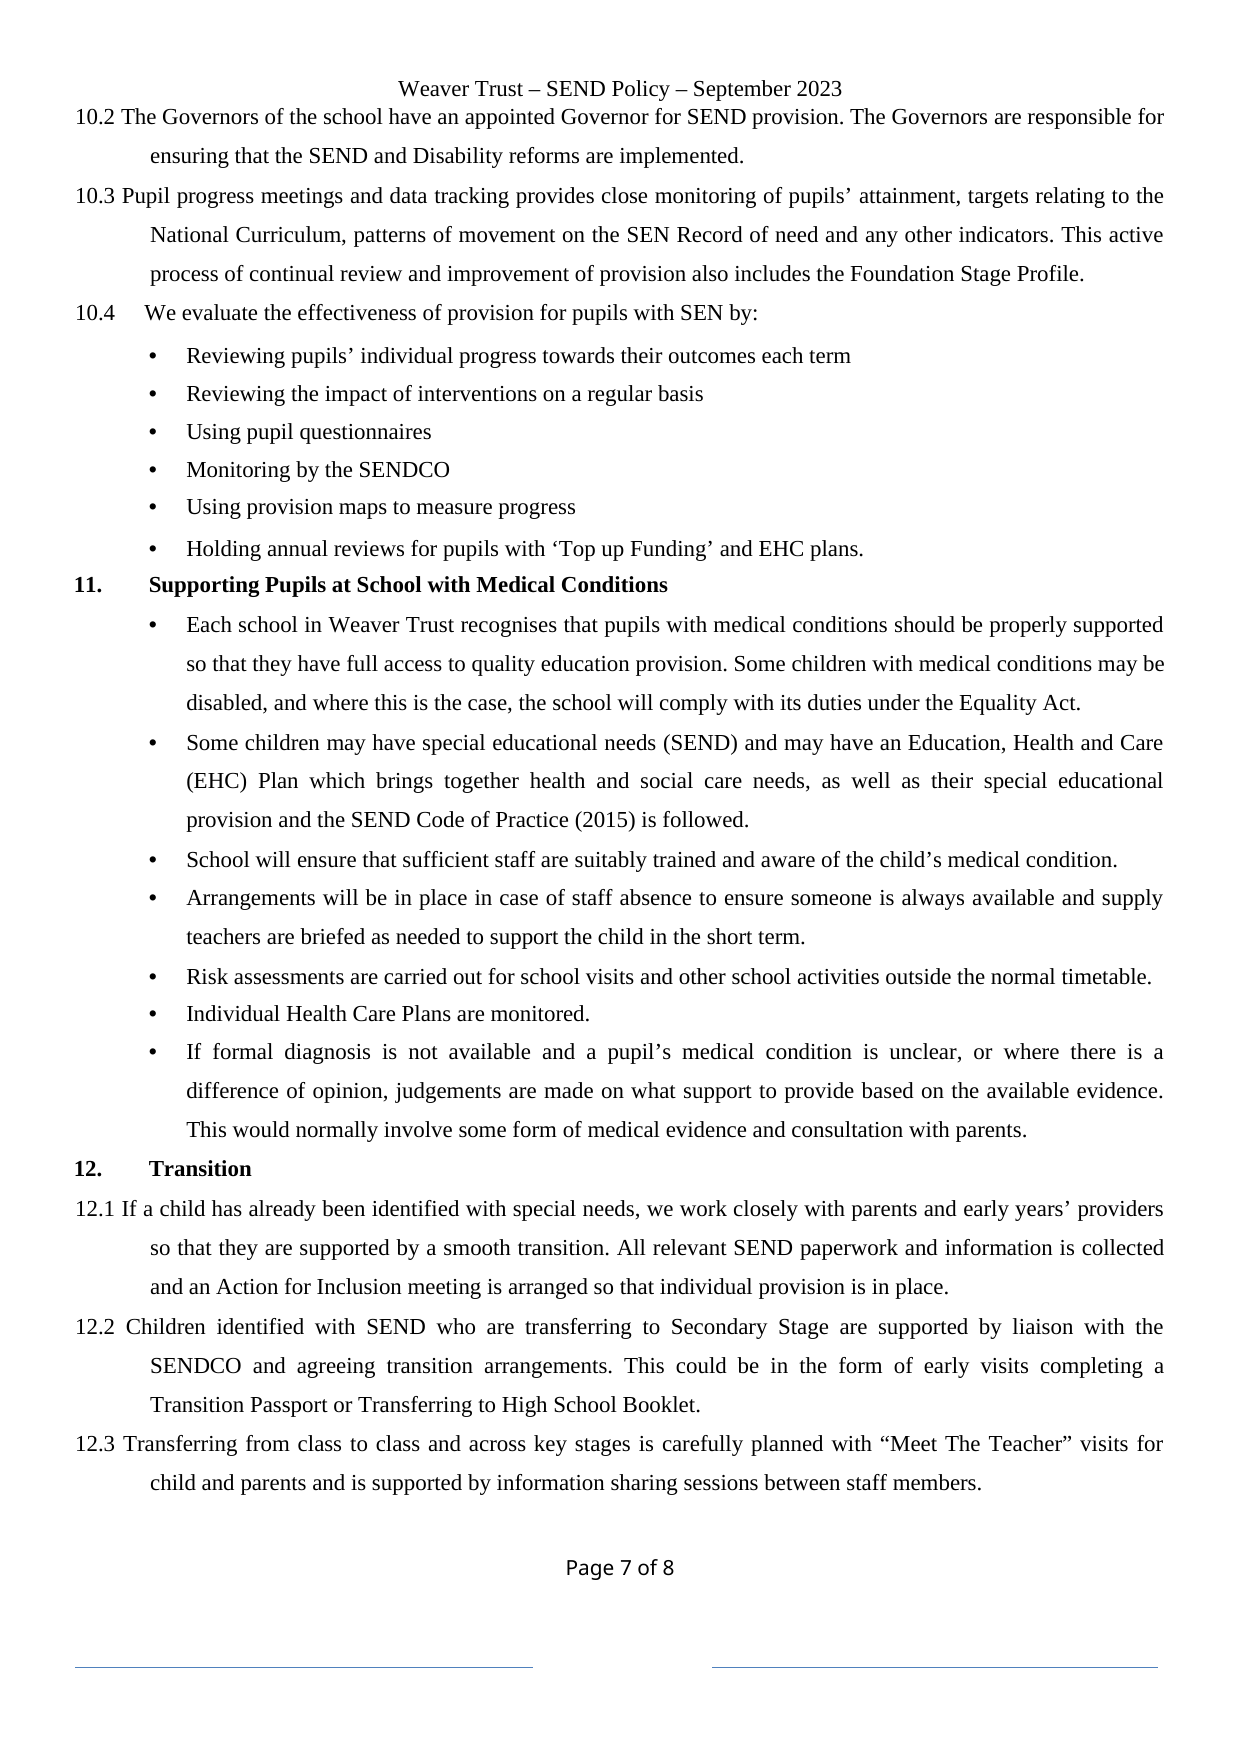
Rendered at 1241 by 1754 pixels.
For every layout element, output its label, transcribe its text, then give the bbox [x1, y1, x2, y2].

list If formal diagnosis is not available and a pupil’s medical condition is unclear, or where there is a difference of opinion, judgements are made on what support to provide based on the available evidence. This would normally involve some form of medical evidence and consultation with parents. [148, 1038, 1166, 1142]
text 10.2 The Governors of the school have an appointed Governor for SEND provision. The Governors are responsible for ensuring that the SEND and Disability reforms are implemented. [75, 103, 1166, 169]
text 10.4 We evaluate the effectiveness of provision for pupils with SEN by: [75, 299, 1166, 326]
text 12.1 If a child has already been identified with special needs, we work closely with parents and early years’ providers so that they are supported by a smooth transition. All relevant SEND paperwork and information is collected and an Action for Inclusion meeting is arranged so that individual provision is in place. [75, 1195, 1166, 1299]
list Monitoring by the SENDCO [148, 456, 1166, 482]
list Risk assessments are carried out for school visits and other school activities outside the normal timetable. [148, 963, 1166, 989]
list Reviewing the impact of interventions on a regular basis [148, 380, 1166, 406]
list Arrangements will be in place in case of staff absence to ensure someone is always available and supply teachers are briefed as needed to support the child in the short term. [148, 884, 1166, 949]
subtitle Transition [73, 1155, 1166, 1182]
list Holding annual reviews for pupils with ‘Top up Funding’ and EHC plans. [148, 535, 1166, 562]
list Individual Health Care Plans are monitored. [148, 1000, 1166, 1027]
text 12.3 Transferring from class to class and across key stages is carefully planned with “Meet The Teacher” visits for child and parents and is supported by information sharing sessions between staff members. [75, 1430, 1166, 1495]
list Each school in Weaver Trust recognises that pupils with medical conditions should be properly supported so that they have full access to quality education provision. Some children with medical conditions may be disabled, and where this is the case, the school will comply with its duties under the Equality Act. [148, 611, 1166, 715]
text 10.3 Pupil progress meetings and data tracking provides close monitoring of pupils’ attainment, targets relating to the National Curriculum, patterns of movement on the SEN Record of need and any other indicators. This active process of continual review and improvement of provision also includes the Foundation Stage Profile. [75, 182, 1166, 286]
list Using provision maps to measure progress [148, 493, 1166, 519]
list School will ensure that sufficient staff are suitably trained and aware of the child’s medical condition. [148, 846, 1166, 872]
subtitle Supporting Pupils at School with Medical Conditions [73, 571, 1166, 597]
text 12.2 Children identified with SEND who are transferring to Secondary Stage are supported by liaison with the SENDCO and agreeing transition arrangements. This could be in the form of early visits completing a Transition Passport or Transferring to High School Booklet. [75, 1313, 1166, 1417]
list Some children may have special educational needs (SEND) and may have an Education, Health and Care (EHC) Plan which brings together health and social care needs, as well as their special educational provision and the SEND Code of Practice (2015) is followed. [148, 728, 1166, 833]
list Using pupil questionnaires [148, 418, 1166, 444]
list Reviewing pupils’ individual progress towards their outcomes each term [148, 342, 1166, 369]
